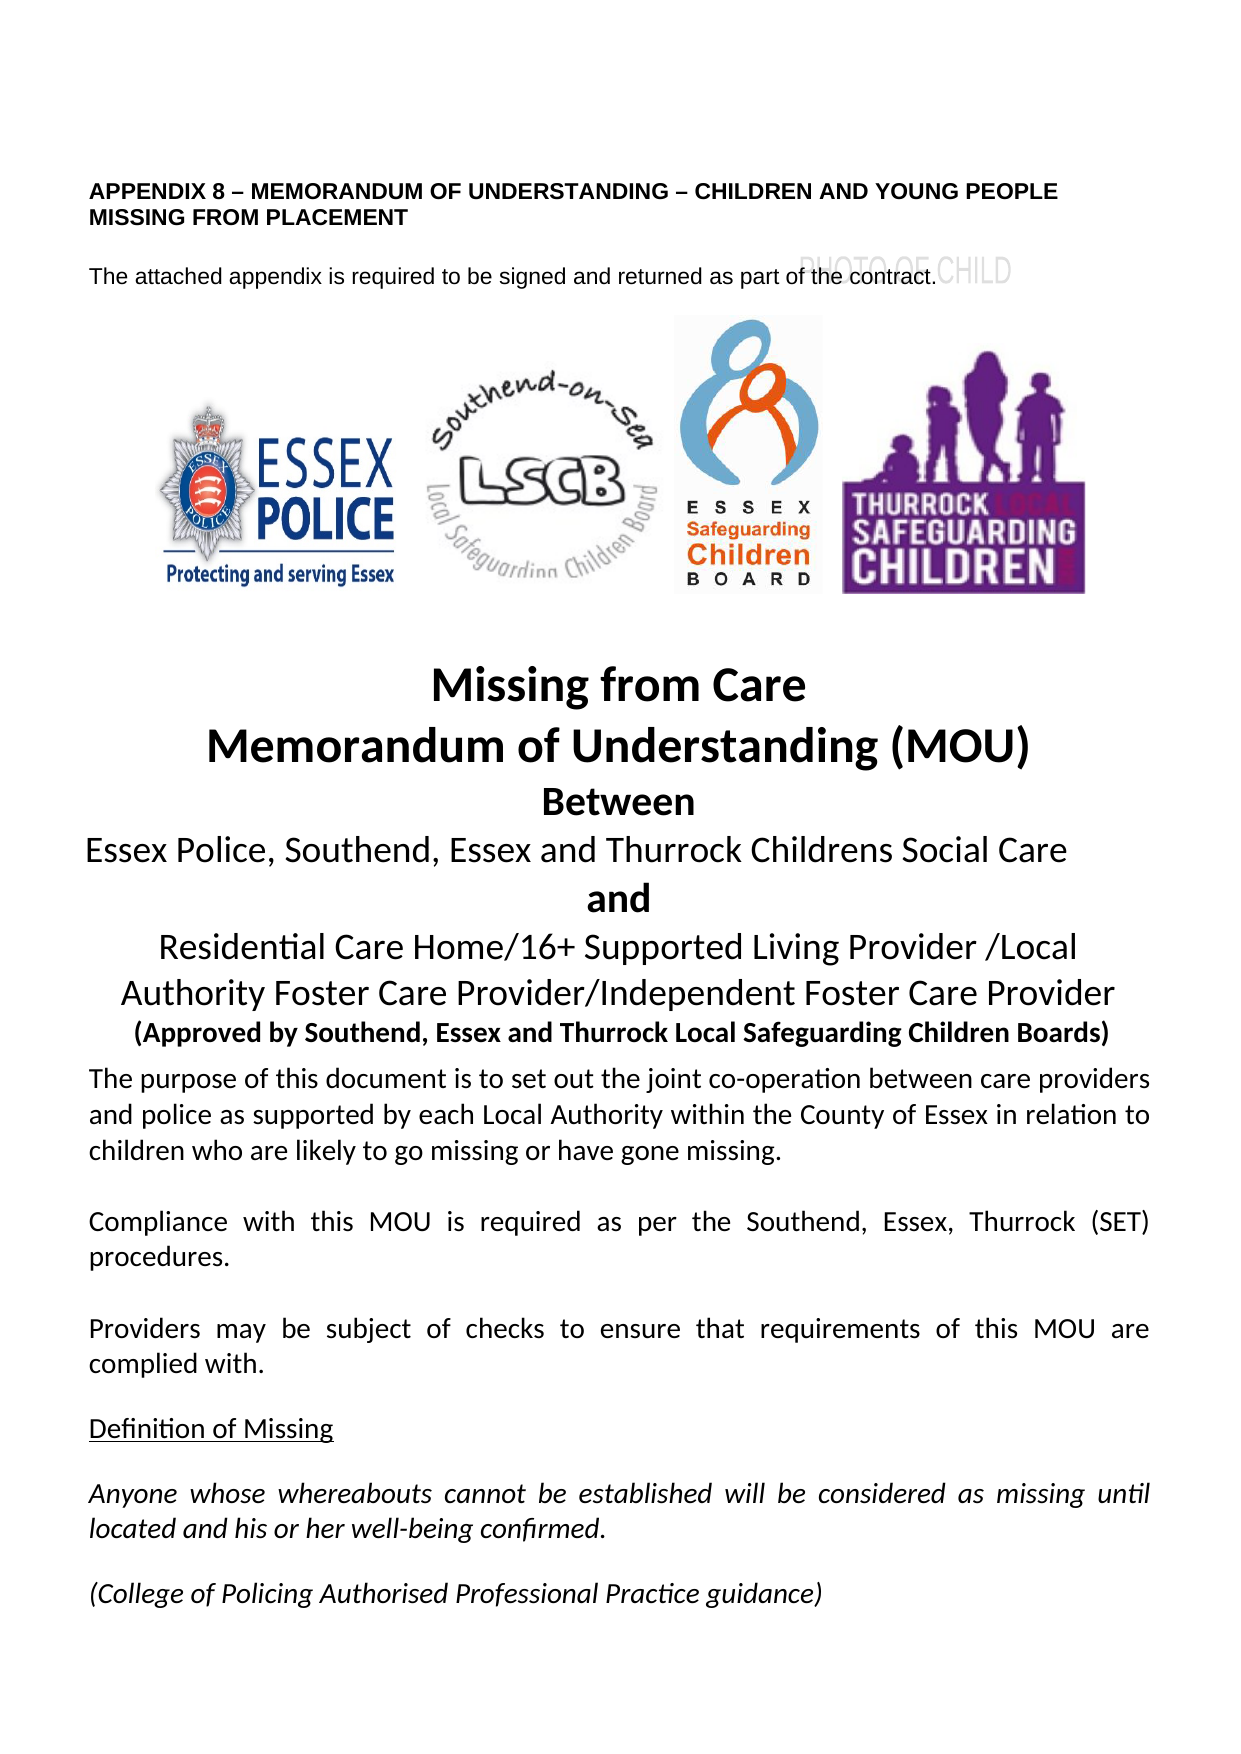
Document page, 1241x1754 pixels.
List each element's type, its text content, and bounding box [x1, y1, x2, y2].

picture [154, 397, 397, 594]
text Anyone whose whereabouts cannot be established will be considered as missing until located and his or her well-being confirmed. [89, 1475, 1152, 1546]
text The purpose of this document is to set out the joint co-operation between care providers and police as supported by each Local Authority within the County of Essex in relation to children who are likely to go missing or have gone missing. [89, 1060, 1152, 1167]
text (College of Policing Authorised Professional Practice guidance) [89, 1575, 1152, 1611]
text Compliance with this MOU is required as per the Southend, Essex, Thurrock (SET) procedures. [89, 1203, 1152, 1274]
picture [414, 361, 674, 594]
text The attached appendix is required to be signed and returned as part of the contract. [89, 263, 1152, 289]
text Definition of Missing [89, 1410, 1152, 1446]
subtitle APPENDIX 8 – MEMORANDUM OF UNDERSTANDING – CHILDREN AND YOUNG PEOPLE MISSING FROM PLACEMENT [89, 178, 1152, 230]
picture [841, 343, 1086, 594]
text Providers may be subject of checks to ensure that requirements of this MOU are complied with. [89, 1310, 1152, 1381]
